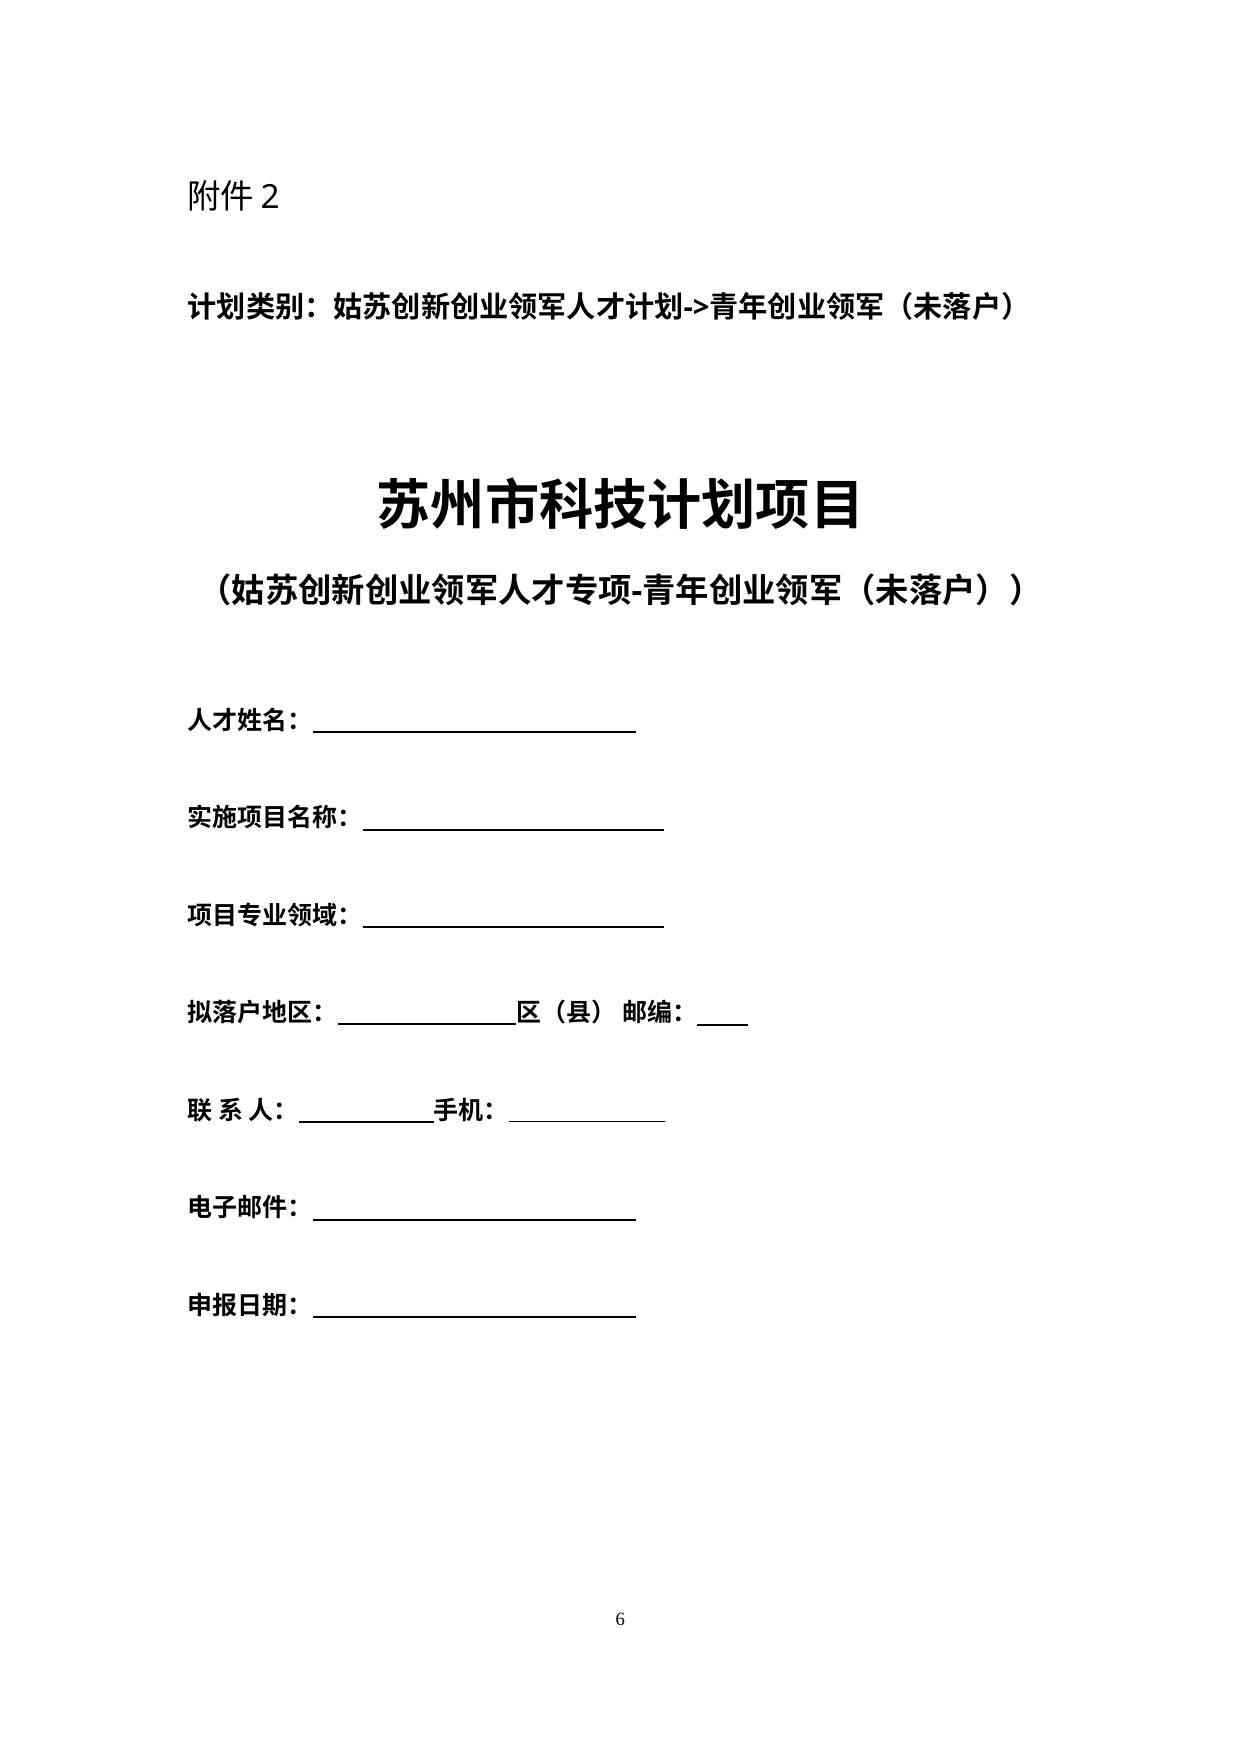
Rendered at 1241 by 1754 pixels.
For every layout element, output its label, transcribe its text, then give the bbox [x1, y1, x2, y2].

text 联 系 人： 手机： [187, 1076, 1053, 1141]
text 电子邮件： [187, 1173, 1053, 1238]
text 拟落户地区： 区（县） 邮编： [187, 978, 1053, 1043]
text 项目专业领域： [187, 881, 1053, 946]
text 人才姓名： [187, 686, 1053, 751]
text 计划类别：姑苏创新创业领军人才计划->青年创业领军（未落户） [187, 272, 1053, 337]
text 申报日期： [187, 1271, 1053, 1336]
text 实施项目名称： [187, 783, 1053, 848]
text （姑苏创新创业领军人才专项-青年创业领军（未落户）） [187, 556, 1053, 621]
text 附件2 [187, 162, 1053, 227]
title 苏州市科技计划项目 [187, 452, 1053, 549]
